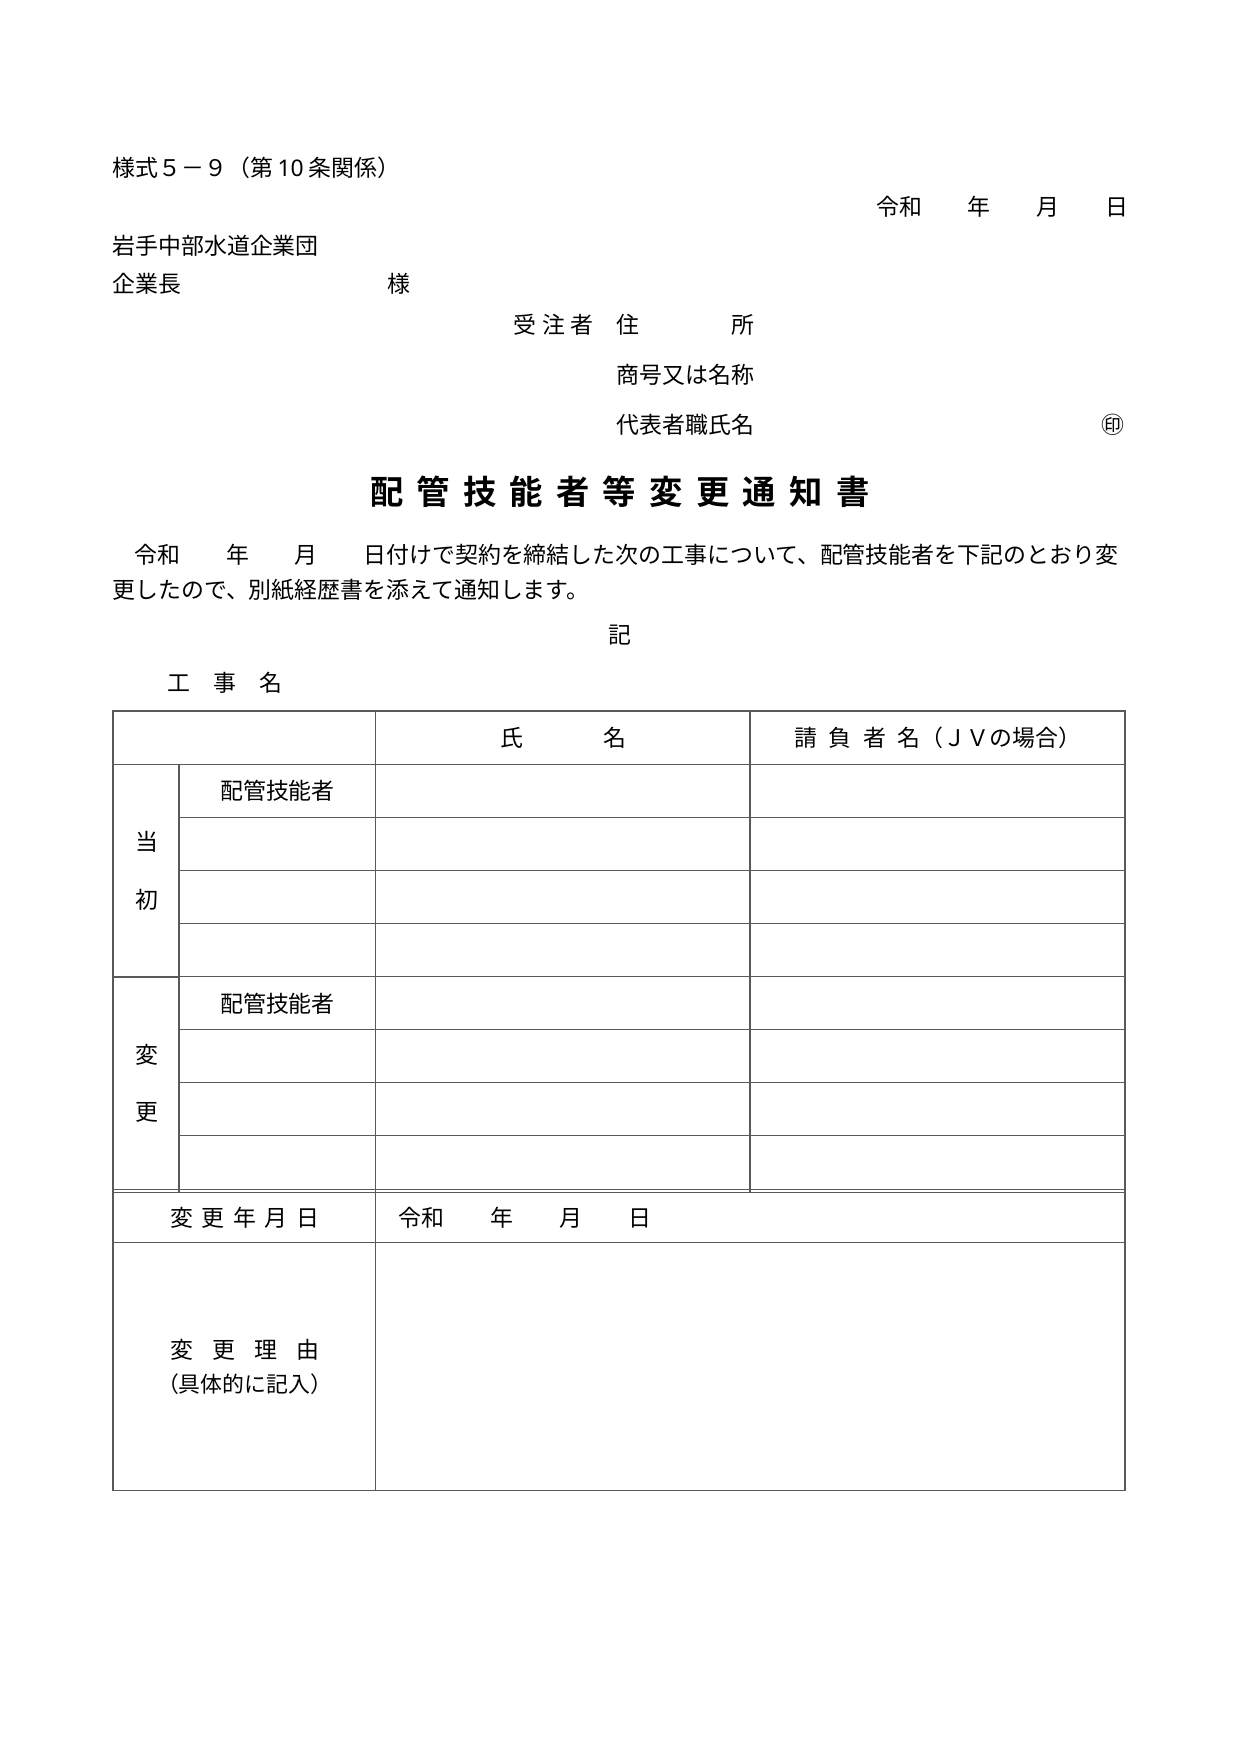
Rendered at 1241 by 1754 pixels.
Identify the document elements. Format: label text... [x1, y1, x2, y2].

table_cell [376, 765, 749, 817]
table_cell [751, 924, 1124, 976]
text 工事名 [167, 665, 1128, 698]
table_cell [180, 1083, 375, 1135]
text 企業長 様 [112, 266, 1128, 299]
table_cell 変更年月日 [114, 1193, 375, 1242]
table_cell [180, 871, 375, 923]
table_header [114, 712, 375, 763]
text 受注者 住所 [513, 307, 1128, 340]
table_header 請負者名（ＪＶの場合） [751, 712, 1124, 763]
text 令和 年 月 日 [112, 189, 1128, 222]
table_cell [751, 765, 1124, 817]
table_cell [376, 1083, 749, 1135]
table_cell [376, 1030, 749, 1082]
table_cell [376, 1243, 1124, 1489]
table_cell [751, 977, 1124, 1029]
table_cell 変更 [114, 978, 178, 1188]
table_cell [376, 924, 749, 976]
table_cell [751, 818, 1124, 870]
text 代表者職氏名 ㊞ [616, 407, 1128, 440]
table_cell [180, 924, 375, 976]
table_cell [376, 818, 749, 870]
table_cell 当初 [114, 765, 178, 976]
table_cell 配管技能者 [180, 977, 375, 1029]
subtitle 配管技能者等変更通知書 [111, 466, 1128, 514]
table_cell [180, 1136, 375, 1188]
subtitle 記 [112, 617, 1128, 651]
table_header 氏名 [376, 712, 749, 763]
table_cell [376, 977, 749, 1029]
table_cell 変更理由 （具体的に記入） [114, 1243, 375, 1489]
text 様式５－９（第10条関係） [112, 150, 1128, 183]
table_cell 令和 年 月 日 [376, 1193, 1124, 1242]
text 岩手中部水道企業団 [112, 228, 1128, 261]
table_cell [376, 871, 749, 923]
text 商号又は名称 [616, 357, 1128, 390]
table_cell [376, 1136, 749, 1188]
table_cell [751, 1030, 1124, 1082]
table_cell [751, 1136, 1124, 1188]
table_cell 配管技能者 [180, 765, 375, 817]
table_cell [180, 818, 375, 870]
table_cell [180, 1030, 375, 1082]
table_cell [751, 871, 1124, 923]
text 令和 年 月 日付けで契約を締結した次の工事について、配管技能者を下記のとおり変更したので、別紙経歴書を添えて通知します。 [111, 536, 1128, 606]
table_cell [751, 1083, 1124, 1135]
